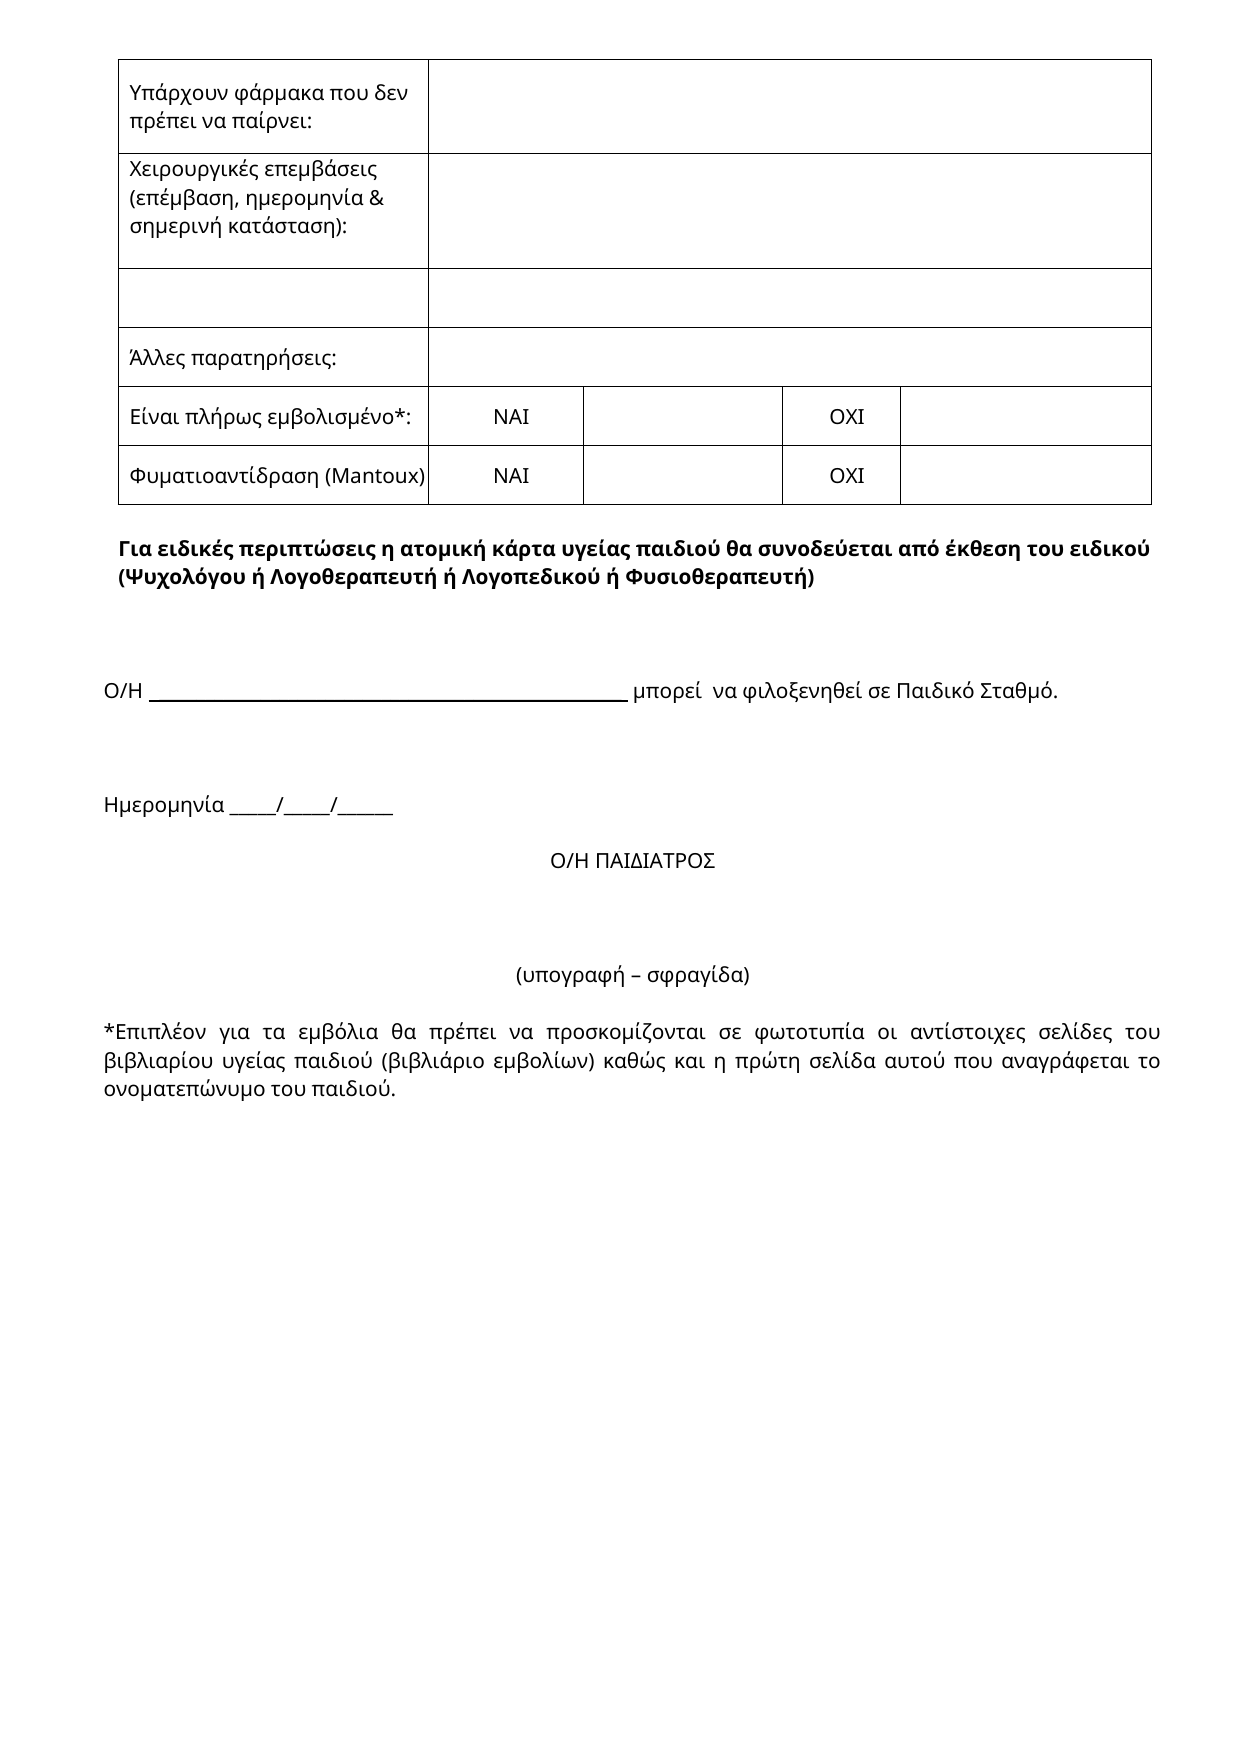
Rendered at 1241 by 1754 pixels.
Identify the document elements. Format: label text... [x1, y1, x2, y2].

table_cell [901, 387, 1151, 445]
table_cell Είναι πλήρως εμβολισμένο*: [119, 387, 428, 445]
table_cell ΝΑΙ [429, 387, 583, 445]
table_cell Χειρουργικές επεμβάσεις (επέμβαση, ημερομηνία & σημερινή κατάσταση): [119, 154, 428, 268]
text Ο/Η ΠΑΙΔΙΑΤΡΟΣ [103, 847, 1162, 875]
table_cell ΟΧΙ [783, 387, 900, 445]
table_cell Άλλες παρατηρήσεις: [119, 328, 428, 386]
table_cell ΝΑΙ [429, 446, 583, 504]
table_cell [901, 446, 1151, 504]
table_cell ΟΧΙ [783, 446, 900, 504]
text Ο/Η __________________________________________________ μπορεί να φιλοξενηθεί σε Παιδικό Σταθμό. [103, 676, 1162, 704]
text Ημερομηνία _____/_____/______ [103, 790, 1162, 818]
table_cell [584, 446, 782, 504]
table_cell [429, 154, 1151, 268]
table_cell [429, 60, 1151, 153]
table_cell Φυματιοαντίδραση (Mantoux) [119, 446, 428, 504]
table_cell [119, 269, 428, 327]
table_cell [429, 269, 1151, 327]
text *Επιπλέον για τα εμβόλια θα πρέπει να προσκομίζονται σε φωτοτυπία οι αντίστοιχες σελίδες του βιβλιαρίου υγείας παιδιού (βιβλιάριο εμβολίων) καθώς και η πρώτη σελίδα αυτού που αναγράφεται το ονοματεπώνυμο του παιδιού. [103, 1017, 1162, 1103]
table_cell [584, 387, 782, 445]
table_cell [429, 328, 1151, 386]
text (υπογραφή – σφραγίδα) [103, 960, 1162, 989]
text Για ειδικές περιπτώσεις η ατομική κάρτα υγείας παιδιού θα συνοδεύεται από έκθεση του ειδικού (Ψυχολόγου ή Λογοθεραπευτή ή Λογοπεδικού ή Φυσιοθεραπευτή) [118, 534, 1152, 591]
table_cell Υπάρχουν φάρμακα που δεν πρέπει να παίρνει: [119, 60, 428, 153]
